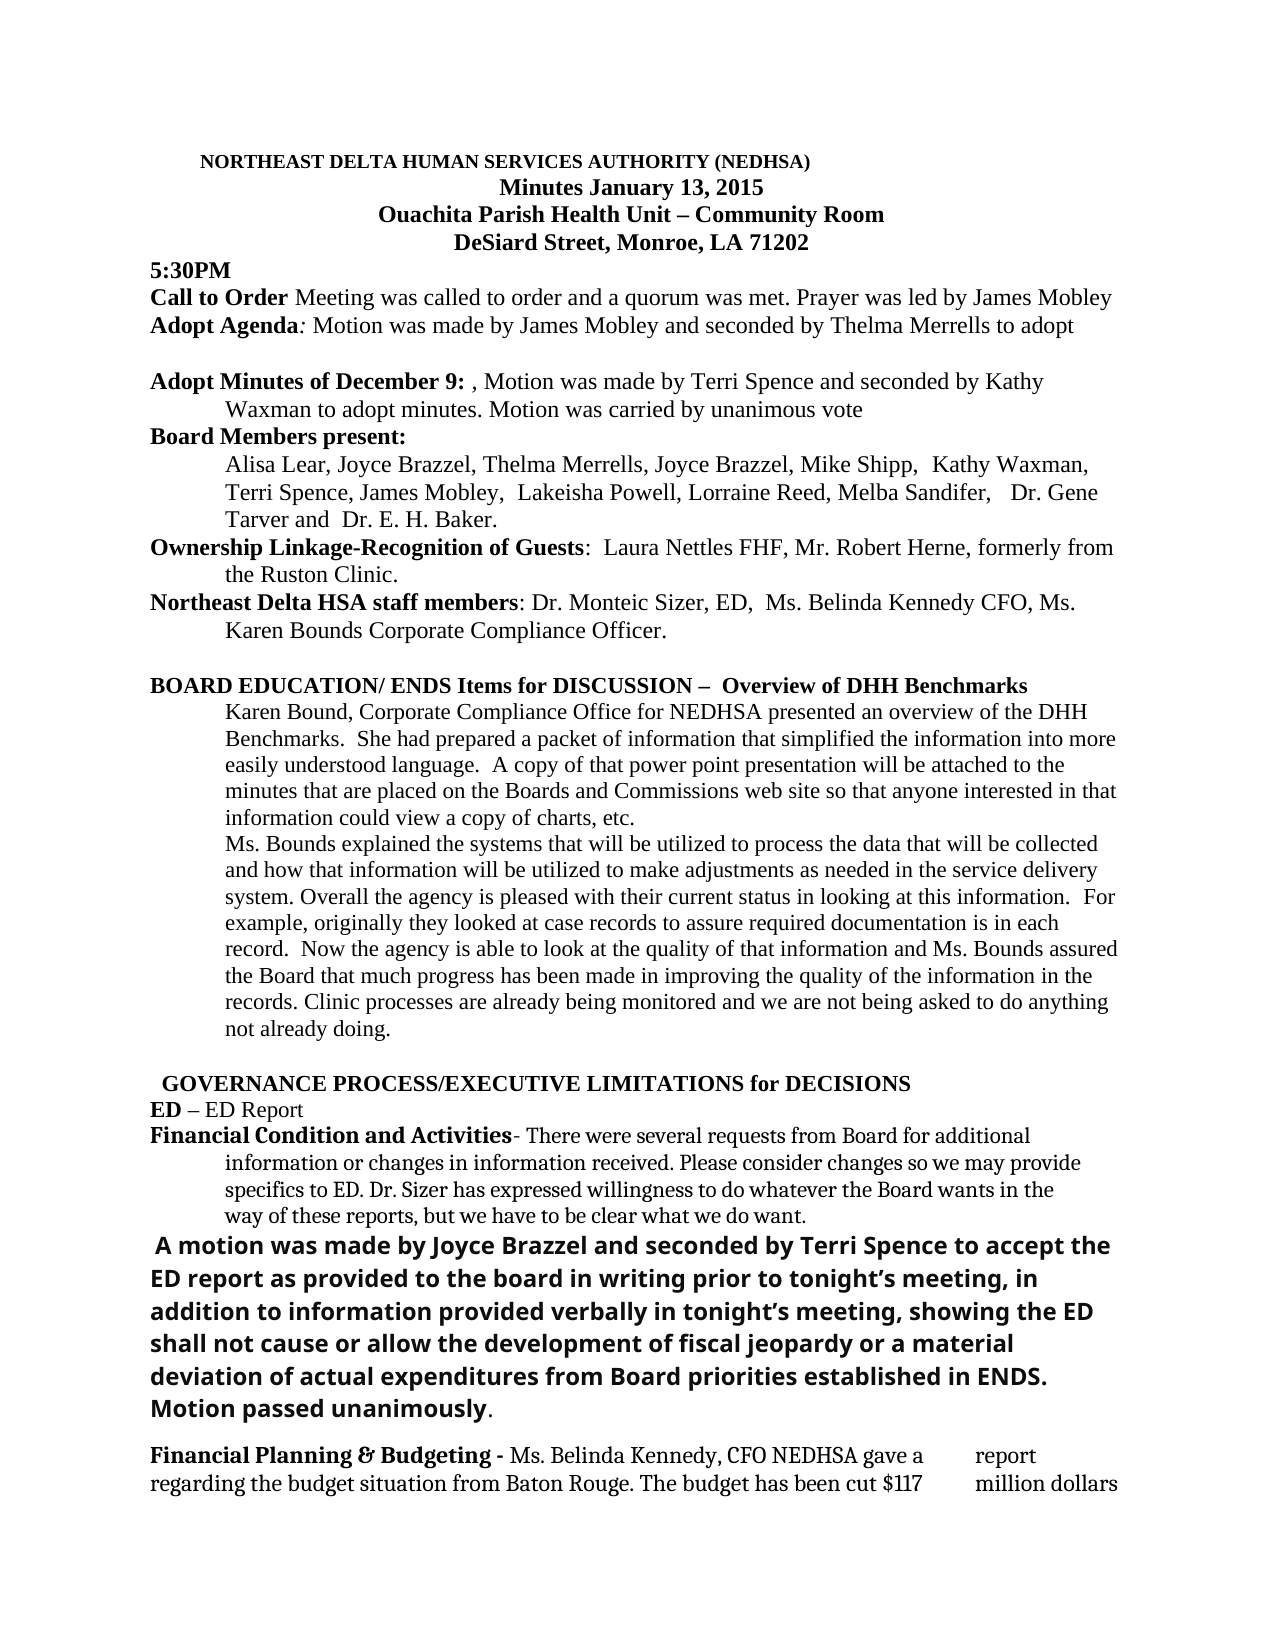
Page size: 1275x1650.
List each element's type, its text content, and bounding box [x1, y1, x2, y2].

text Adopt Minutes of December 9: , Motion was made by Terri Spence and seconded by Kathy Waxman to adopt minutes. Motion was carried by unanimous vote [150, 367, 1125, 422]
text Call to Order Meeting was called to order and a quorum was met. Prayer was led by James Mobley [150, 283, 1125, 311]
text Northeast Delta HSA staff members: Dr. Monteic Sizer, ED, Ms. Belinda Kennedy CFO, Ms. Karen Bounds Corporate Compliance Officer. [150, 588, 1125, 643]
text ED – ED Report [150, 1096, 1125, 1122]
text A motion was made by Joyce Brazzel and seconded by Terri Spence to accept the ED report as provided to the board in writing prior to tonight’s meeting, in addition to information provided verbally in tonight’s meeting, showing the ED shall not cause or allow the development of fiscal jeopardy or a material deviation of actual expenditures from Board priorities established in ENDS. Motion passed unanimously. [150, 1229, 1125, 1425]
text Board Members present: [150, 422, 1125, 450]
text Ouachita Parish Health Unit – Community Room [150, 200, 1125, 228]
text Ownership Linkage-Recognition of Guests: Laura Nettles FHF, Mr. Robert Herne, formerly from the Ruston Clinic. [150, 533, 1125, 588]
text DeSiard Street, Monroe, LA 71202 [150, 228, 1125, 256]
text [150, 1442, 1125, 1497]
text Alisa Lear, Joyce Brazzel, Thelma Merrells, Joyce Brazzel, Mike Shipp, Kathy Waxman, Terri Spence, James Mobley, Lakeisha Powell, Lorraine Reed, Melba Sandifer, Dr. Gene Tarver and Dr. E. H. Baker. [150, 450, 1125, 533]
text Adopt Agenda: Motion was made by James Mobley and seconded by Thelma Merrells to adopt [150, 311, 1125, 338]
text Ms. Bounds explained the systems that will be utilized to process the data that will be collected and how that information will be utilized to make adjustments as needed in the service delivery system. Overall the agency is pleased with their current status in looking at this information. For example, originally they looked at case records to assure required documentation is in each record. Now the agency is able to look at the quality of that information and Ms. Bounds assured the Board that much progress has been made in improving the quality of the information in the records. Clinic processes are already being monitored and we are not being asked to do anything not already doing. [150, 830, 1125, 1041]
text Financial Condition and Activities- There were several requests from Board for additional information or changes in information received. Please consider changes so we may provide specifics to ED. Dr. Sizer has expressed willingness to do whatever the Board wants in the way of these reports, but we have to be clear what we do want. [150, 1122, 1125, 1229]
text NORTHEAST DELTA HUMAN SERVICES AUTHORITY (NEDHSA) [150, 150, 1125, 173]
text BOARD EDUCATION/ ENDS Items for DISCUSSION – Overview of DHH Benchmarks [150, 672, 1125, 698]
text GOVERNANCE PROCESS/EXECUTIVE LIMITATIONS for DECISIONS [150, 1070, 1125, 1096]
text Karen Bound, Corporate Compliance Office for NEDHSA presented an overview of the DHH Benchmarks. She had prepared a packet of information that simplified the information into more easily understood language. A copy of that power point presentation will be attached to the minutes that are placed on the Boards and Commissions web site so that anyone interested in that information could view a copy of charts, etc. [150, 698, 1125, 830]
text 5:30PM [150, 256, 1125, 283]
text Minutes January 13, 2015 [150, 173, 1125, 200]
